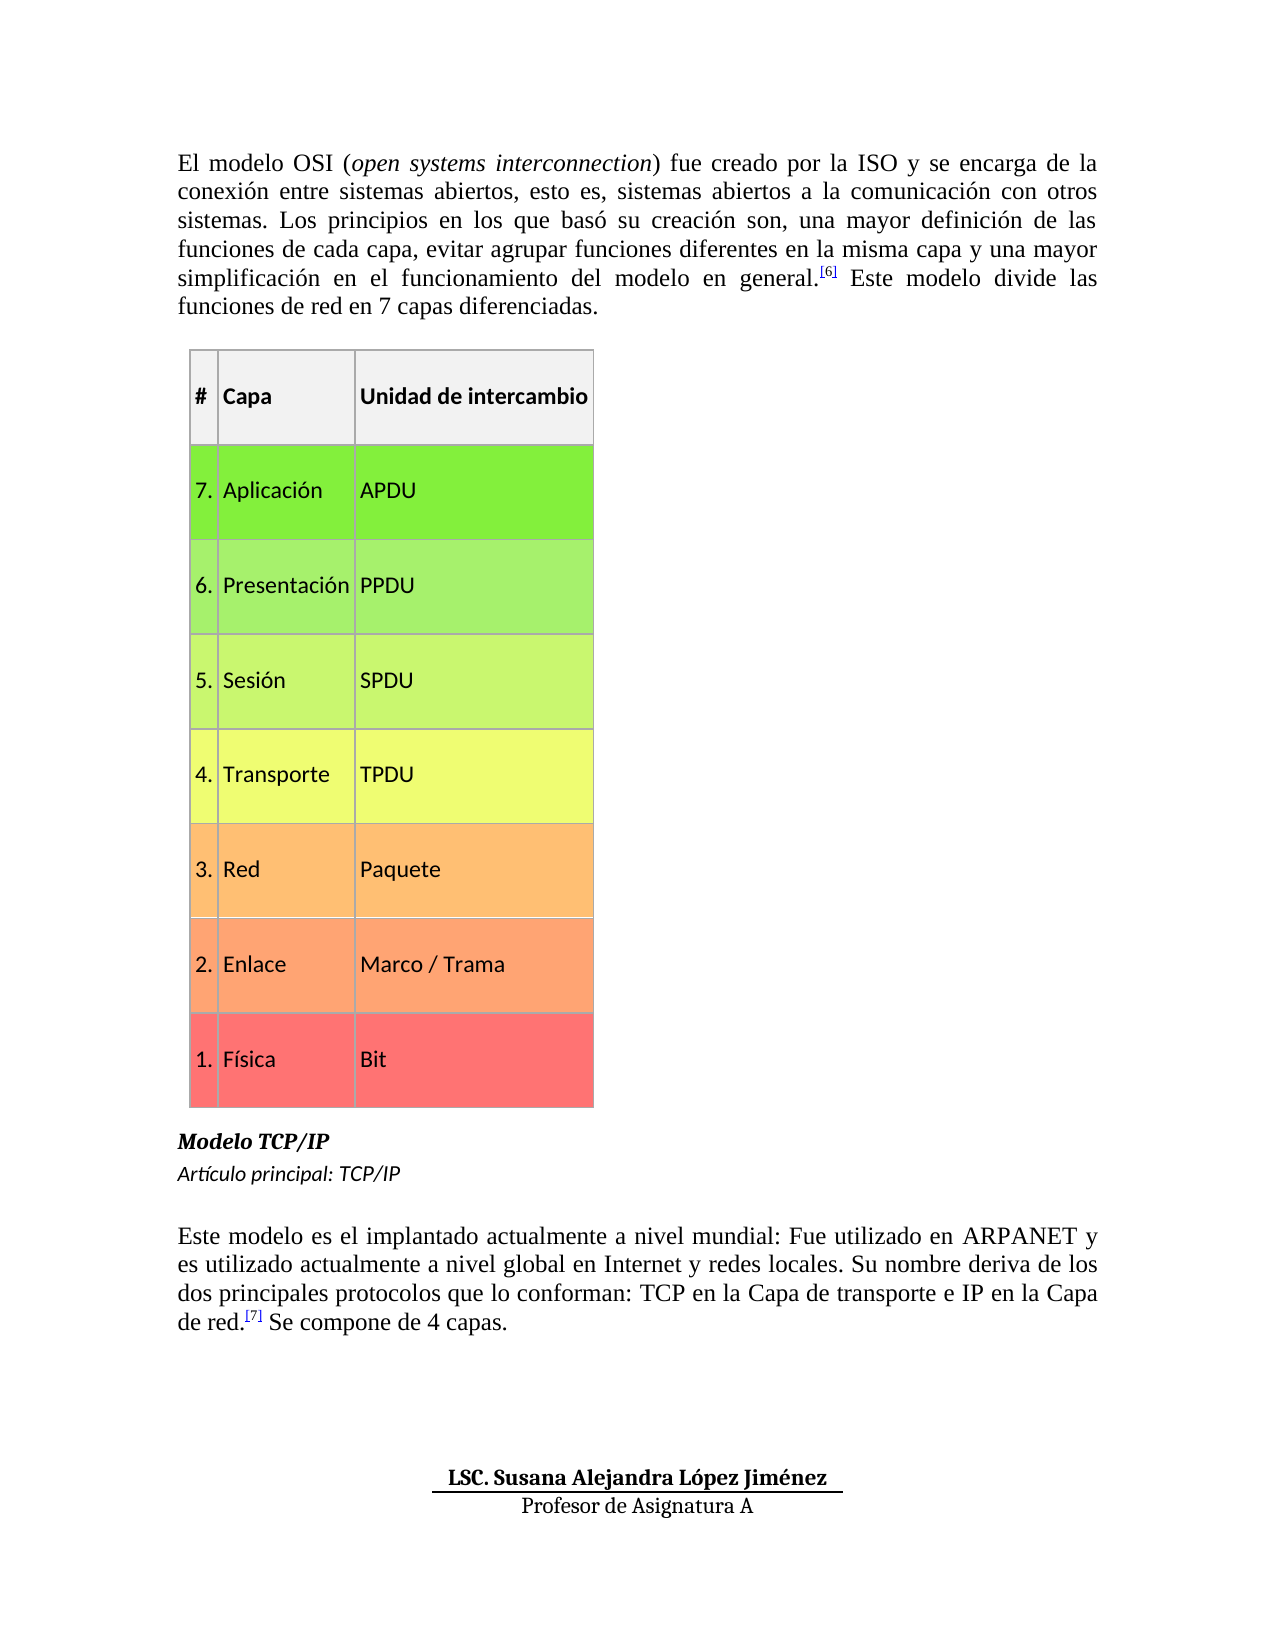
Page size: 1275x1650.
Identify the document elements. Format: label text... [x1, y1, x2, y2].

table_cell TPDU [356, 730, 593, 823]
table_header Unidad de intercambio [356, 351, 593, 444]
table_cell Sesión [219, 635, 354, 728]
table_cell Transporte [219, 730, 354, 823]
subtitle Modelo TCP/IP [177, 1129, 1098, 1156]
table_cell Aplicación [219, 446, 354, 539]
table_cell 7. [191, 446, 217, 539]
text Este modelo es el implantado actualmente a nivel mundial: Fue utilizado en ARPANET y es utilizado actualmente a nivel global en Internet y redes locales. Su nombre deriva de los dos principales protocolos que lo conforman: TCP en la Capa de transporte e IP en la Capa de red.[7] Se compone de 4 capas. [177, 1221, 1098, 1336]
text Artículo principal: TCP/IP [177, 1159, 1098, 1187]
table_cell Red [219, 824, 354, 917]
table_cell 4. [191, 730, 217, 823]
table_cell 2. [191, 919, 217, 1012]
table_cell 3. [191, 824, 217, 917]
table_header # [191, 351, 217, 444]
table_cell Física [219, 1014, 354, 1107]
table_cell APDU [356, 446, 593, 539]
table_cell Presentación [219, 540, 354, 633]
text El modelo OSI (open systems interconnection) fue creado por la ISO y se encarga de la conexión entre sistemas abiertos, esto es, sistemas abiertos a la comunicación con otros sistemas. Los principios en los que basó su creación son, una mayor definición de las funciones de cada capa, evitar agrupar funciones diferentes en la misma capa y una mayor simplificación en el funcionamiento del modelo en general.[6] Este modelo divide las funciones de red en 7 capas diferenciadas. [177, 148, 1098, 320]
table_cell 6. [191, 540, 217, 633]
table_cell Enlace [219, 919, 354, 1012]
table_cell 5. [191, 635, 217, 728]
table_header Capa [219, 351, 354, 444]
table_cell Marco / Trama [356, 919, 593, 1012]
table_cell Paquete [356, 824, 593, 917]
table_cell Bit [356, 1014, 593, 1107]
table_cell 1. [191, 1014, 217, 1107]
table_cell PPDU [356, 540, 593, 633]
table_cell SPDU [356, 635, 593, 728]
